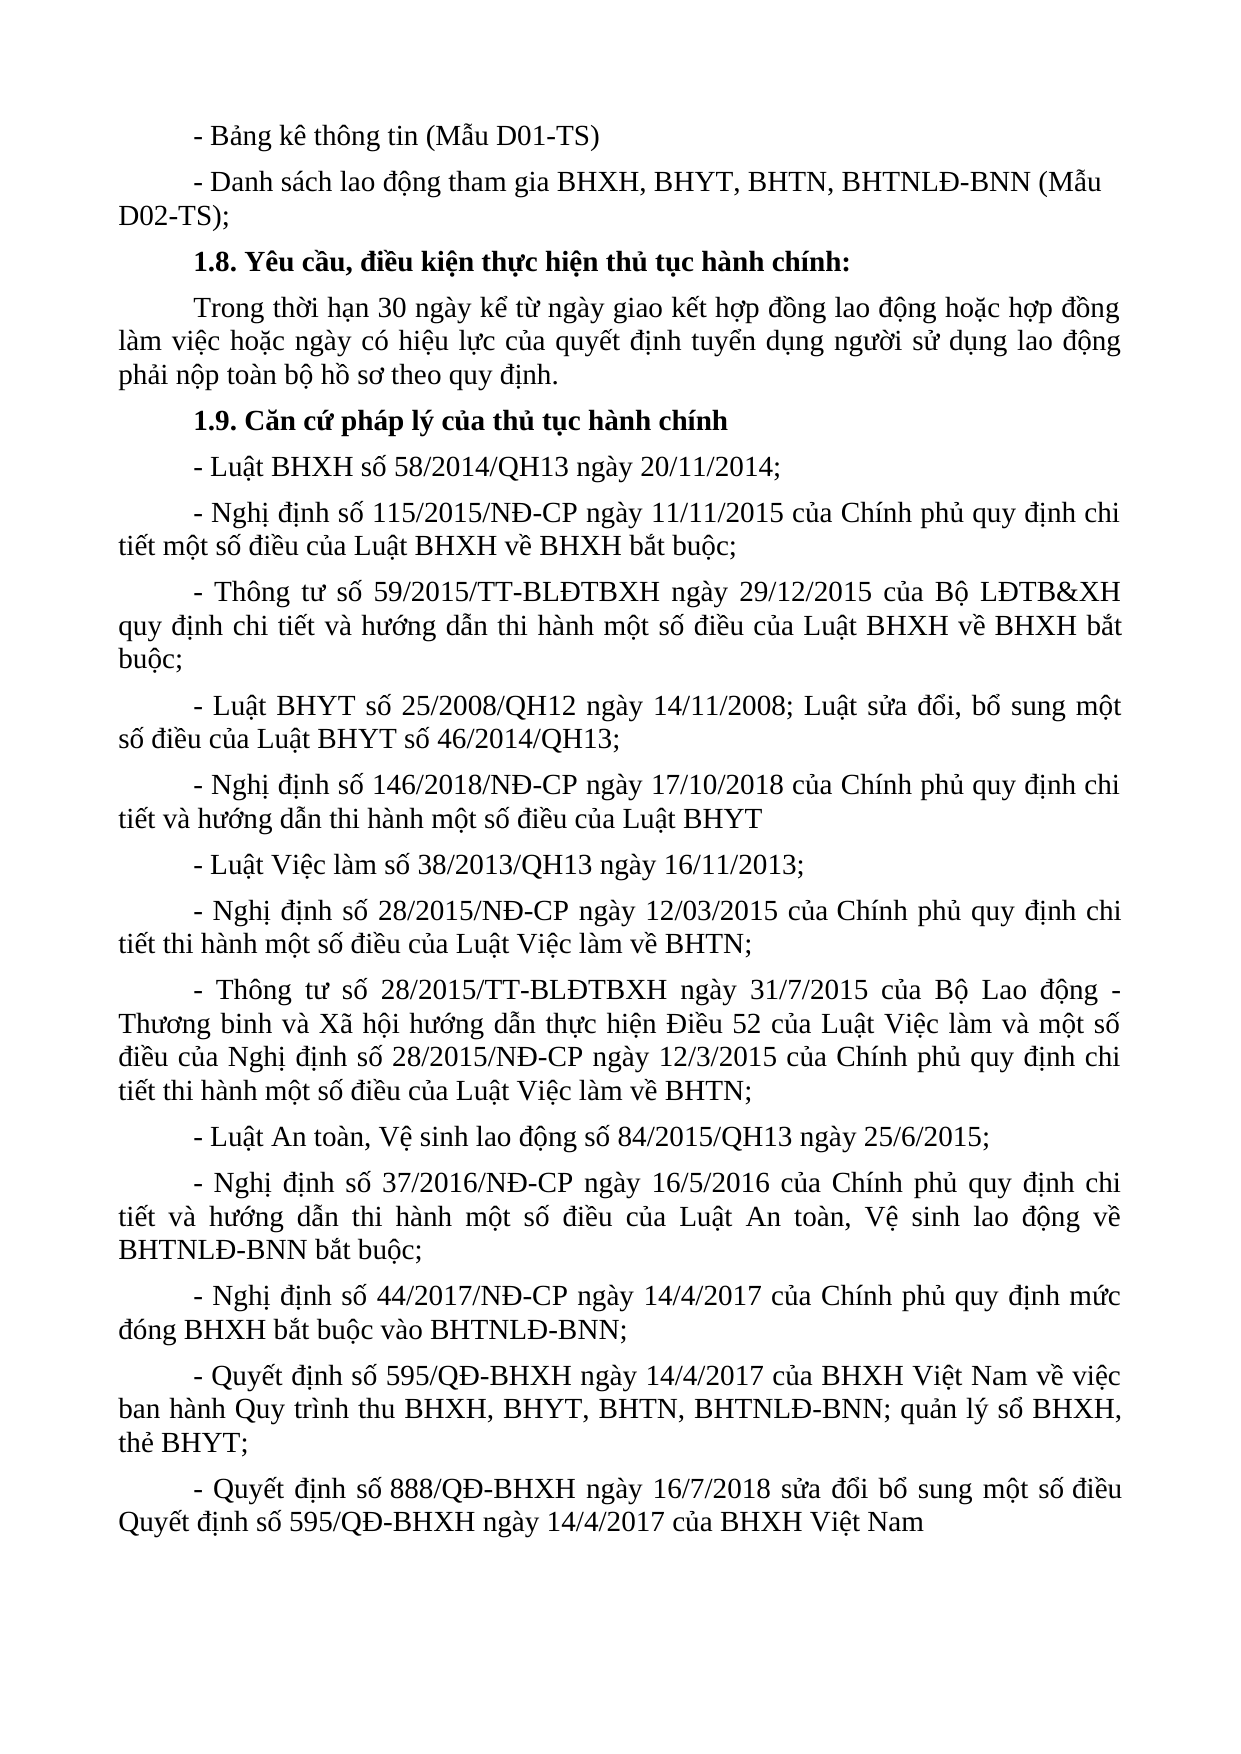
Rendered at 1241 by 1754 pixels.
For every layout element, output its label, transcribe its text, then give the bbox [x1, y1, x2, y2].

text - Luật BHXH số 58/2014/QH13 ngày 20/11/2014; [118, 449, 1122, 482]
text - Nghị định số 28/2015/NĐ-CP ngày 12/03/2015 của Chính phủ quy định chi tiết thi hành một số điều của Luật Việc làm về BHTN; [118, 893, 1122, 960]
text 1.8. Yêu cầu, điều kiện thực hiện thủ tục hành chính: [118, 244, 1122, 277]
text - Thông tư số 59/2015/TT-BLĐTBXH ngày 29/12/2015 của Bộ LĐTB&XH quy định chi tiết và hướng dẫn thi hành một số điều của Luật BHXH về BHXH bắt buộc; [118, 574, 1122, 675]
text - Nghị định số 37/2016/NĐ-CP ngày 16/5/2016 của Chính phủ quy định chi tiết và hướng dẫn thi hành một số điều của Luật An toàn, Vệ sinh lao động về BHTNLĐ-BNN bắt buộc; [118, 1165, 1122, 1266]
text - Luật An toàn, Vệ sinh lao động số 84/2015/QH13 ngày 25/6/2015; [118, 1119, 1122, 1153]
text - Nghị định số 146/2018/NĐ-CP ngày 17/10/2018 của Chính phủ quy định chi tiết và hướng dẫn thi hành một số điều của Luật BHYT [118, 767, 1122, 834]
text - Bảng kê thông tin (Mẫu D01-TS) [118, 118, 1122, 152]
text - Thông tư số 28/2015/TT-BLĐTBXH ngày 31/7/2015 của Bộ Lao động - Thương binh và Xã hội hướng dẫn thực hiện Điều 52 của Luật Việc làm và một số điều của Nghị định số 28/2015/NĐ-CP ngày 12/3/2015 của Chính phủ quy định chi tiết thi hành một số điều của Luật Việc làm về BHTN; [118, 972, 1122, 1107]
text 1.9. Căn cứ pháp lý của thủ tục hành chính [118, 403, 1122, 436]
text - Luật BHYT số 25/2008/QH12 ngày 14/11/2008; Luật sửa đổi, bổ sung một số điều của Luật BHYT số 46/2014/QH13; [118, 688, 1122, 755]
text - Quyết định số 595/QĐ-BHXH ngày 14/4/2017 của BHXH Việt Nam về việc ban hành Quy trình thu BHXH, BHYT, BHTN, BHTNLĐ-BNN; quản lý sổ BHXH, thẻ BHYT; [118, 1358, 1122, 1458]
text - Luật Việc làm số 38/2013/QH13 ngày 16/11/2013; [118, 847, 1122, 880]
text - Danh sách lao động tham gia BHXH, BHYT, BHTN, BHTNLĐ-BNN (Mẫu D02-TS); [118, 164, 1122, 231]
text - Nghị định số 44/2017/NĐ-CP ngày 14/4/2017 của Chính phủ quy định mức đóng BHXH bắt buộc vào BHTNLĐ-BNN; [118, 1278, 1122, 1345]
text - Quyết định số 888/QĐ-BHXH ngày 16/7/2018 sửa đổi bổ sung một số điều Quyết định số 595/QĐ-BHXH ngày 14/4/2017 của BHXH Việt Nam [118, 1471, 1122, 1538]
text - Nghị định số 115/2015/NĐ-CP ngày 11/11/2015 của Chính phủ quy định chi tiết một số điều của Luật BHXH về BHXH bắt buộc; [118, 495, 1122, 562]
text Trong thời hạn 30 ngày kể từ ngày giao kết hợp đồng lao động hoặc hợp đồng làm việc hoặc ngày có hiệu lực của quyết định tuyển dụng người sử dụng lao động phải nộp toàn bộ hồ sơ theo quy định. [118, 290, 1122, 390]
